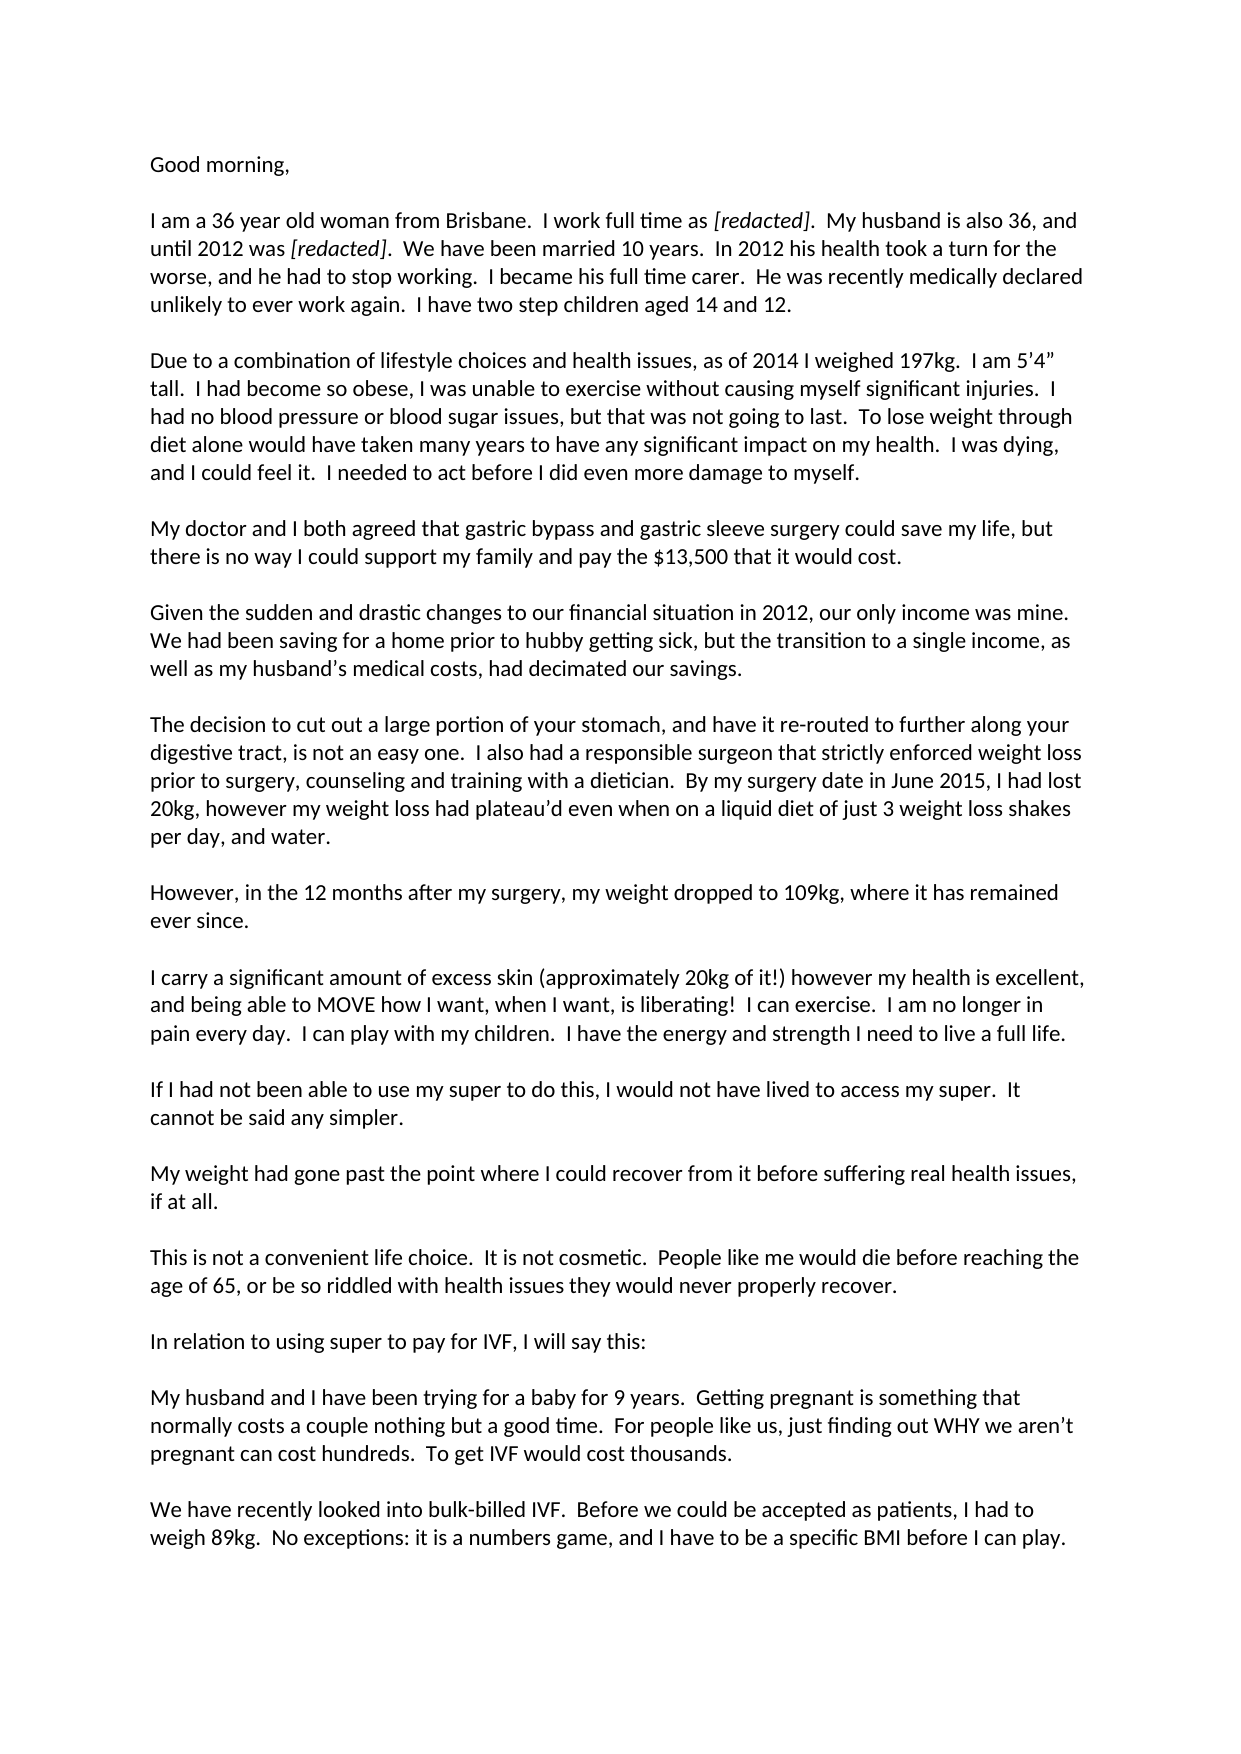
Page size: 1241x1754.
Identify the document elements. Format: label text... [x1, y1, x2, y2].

text We have recently looked into bulk-billed IVF. Before we could be accepted as patients, I had to weigh 89kg. No exceptions: it is a numbers game, and I have to be a specific BMI before I can play. [150, 1495, 1090, 1551]
text Given the sudden and drastic changes to our financial situation in 2012, our only income was mine. We had been saving for a home prior to hubby getting sick, but the transition to a single income, as well as my husband’s medical costs, had decimated our savings. [150, 598, 1090, 682]
text However, in the 12 months after my surgery, my weight dropped to 109kg, where it has remained ever since. [150, 878, 1090, 934]
text The decision to cut out a large portion of your stomach, and have it re-routed to further along your digestive tract, is not an easy one. I also had a responsible surgeon that strictly enforced weight loss prior to surgery, counseling and training with a dietician. By my surgery date in June 2015, I had lost 20kg, however my weight loss had plateau’d even when on a liquid diet of just 3 weight loss shakes per day, and water. [150, 710, 1090, 851]
text I am a 36 year old woman from Brisbane. I work full time as [redacted]. My husband is also 36, and until 2012 was [redacted]. We have been married 10 years. In 2012 his health took a turn for the worse, and he had to stop working. I became his full time carer. He was recently medically declared unlikely to ever work again. I have two step children aged 14 and 12. [150, 206, 1090, 318]
text Due to a combination of lifestyle choices and health issues, as of 2014 I weighed 197kg. I am 5’4” tall. I had become so obese, I was unable to exercise without causing myself significant injuries. I had no blood pressure or blood sugar issues, but that was not going to last. To lose weight through diet alone would have taken many years to have any significant impact on my health. I was dying, and I could feel it. I needed to act before I did even more damage to myself. [150, 346, 1090, 486]
text Good morning, [150, 150, 1090, 178]
text I carry a significant amount of excess skin (approximately 20kg of it!) however my health is excellent, and being able to MOVE how I want, when I want, is liberating! I can exercise. I am no longer in pain every day. I can play with my children. I have the energy and strength I need to live a full life. [150, 963, 1090, 1047]
text My doctor and I both agreed that gastric bypass and gastric sleeve surgery could save my life, but there is no way I could support my family and pay the $13,500 that it would cost. [150, 514, 1090, 570]
text This is not a convenient life choice. It is not cosmetic. People like me would die before reaching the age of 65, or be so riddled with health issues they would never properly recover. [150, 1243, 1090, 1299]
text My husband and I have been trying for a baby for 9 years. Getting pregnant is something that normally costs a couple nothing but a good time. For people like us, just finding out WHY we aren’t pregnant can cost hundreds. To get IVF would cost thousands. [150, 1383, 1090, 1467]
text My weight had gone past the point where I could recover from it before suffering real health issues, if at all. [150, 1159, 1090, 1215]
text If I had not been able to use my super to do this, I would not have lived to access my super. It cannot be said any simpler. [150, 1075, 1090, 1131]
text In relation to using super to pay for IVF, I will say this: [150, 1327, 1090, 1355]
